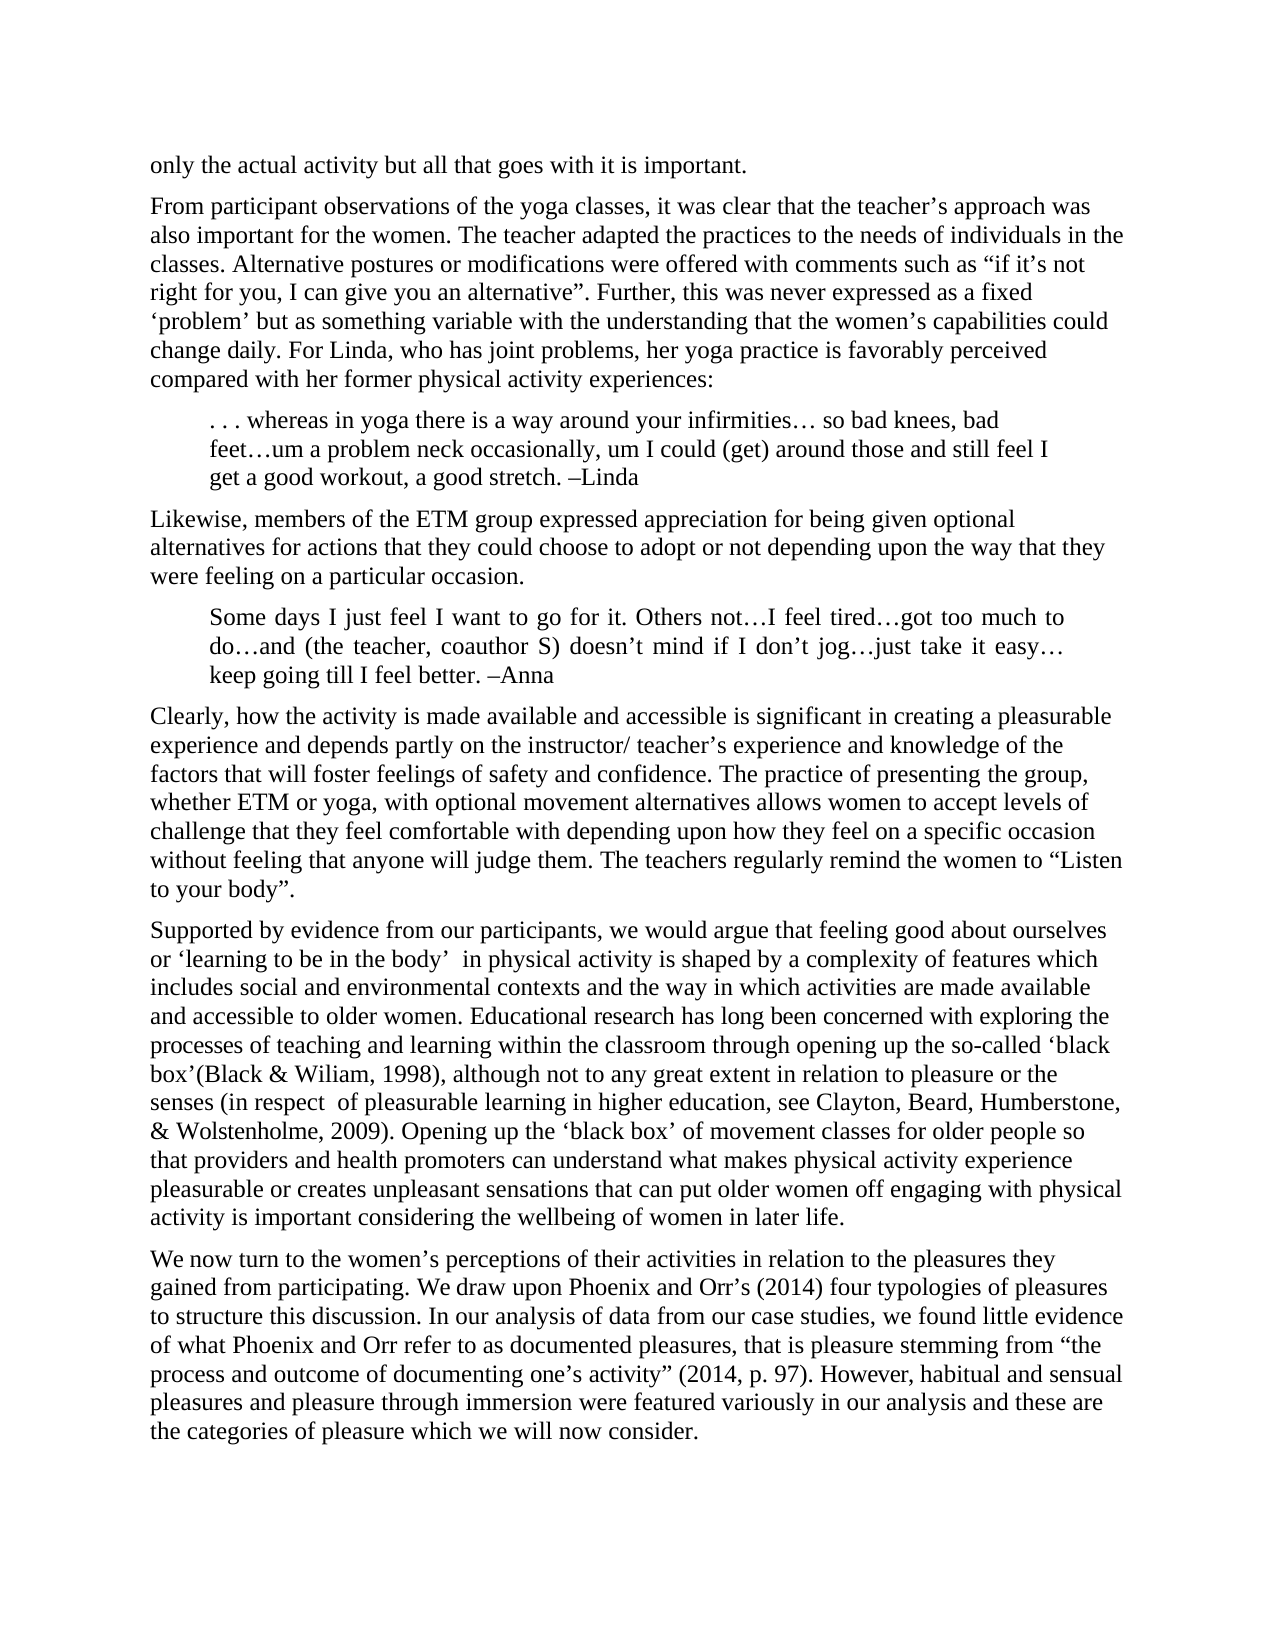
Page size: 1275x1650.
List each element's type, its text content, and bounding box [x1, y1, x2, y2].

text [150, 150, 1125, 179]
text . . . whereas in yoga there is a way around your infirmities… so bad knees, bad feet…um a problem neck occasionally, um I could (get) around those and still feel I get a good workout, a good stretch. –Linda [209, 405, 1066, 491]
text From participant observations of the yoga classes, it was clear that the teacher’s approach was also important for the women. The teacher adapted the practices to the needs of individuals in the classes. Alternative postures or modifications were offered with comments such as “if it’s not right for you, I can give you an alternative”. Further, this was never expressed as a fixed ‘problem’ but as something variable with the understanding that the women’s capabilities could change daily. For Linda, who has joint problems, her yoga practice is favorably perceived compared with her former physical activity experiences: [150, 191, 1125, 392]
text Supported by evidence from our participants, we would argue that feeling good about ourselves or ‘learning to be in the body’ in physical activity is shaped by a complexity of features which includes social and environmental contexts and the way in which activities are made available and accessible to older women. Educational research has long been concerned with exploring the processes of teaching and learning within the classroom through opening up the so-called ‘black box’(Black & Wiliam, 1998), although not to any great extent in relation to pleasure or the senses (in respect of pleasurable learning in higher education, see Clayton, Beard, Humberstone, & Wolstenholme, 2009). Opening up the ‘black box’ of movement classes for older people so that providers and health promoters can understand what makes physical activity experience pleasurable or creates unpleasant sensations that can put older women off engaging with physical activity is important considering the wellbeing of women in later life. [150, 915, 1125, 1231]
text Some days I just feel I want to go for it. Others not…I feel tired…got too much to do…and (the teacher, coauthor S) doesn’t mind if I don’t jog…just take it easy…keep going till I feel better. –Anna [209, 602, 1066, 689]
text Likewise, members of the ETM group expressed appreciation for being given optional alternatives for actions that they could choose to adopt or not depending upon the way that they were feeling on a particular occasion. [150, 504, 1125, 590]
text We now turn to the women’s perceptions of their activities in relation to the pleasures they gained from participating. We draw upon Phoenix and Orr’s (2014) four typologies of pleasures to structure this discussion. In our analysis of data from our case studies, we found little evidence of what Phoenix and Orr refer to as documented pleasures, that is pleasure stemming from “the process and outcome of documenting one’s activity” (2014, p. 97). However, habitual and sensual pleasures and pleasure through immersion were featured variously in our analysis and these are the categories of pleasure which we will now consider. [150, 1244, 1125, 1445]
text Clearly, how the activity is made available and accessible is significant in creating a pleasurable experience and depends partly on the instructor/ teacher’s experience and knowledge of the factors that will foster feelings of safety and confidence. The practice of presenting the group, whether ETM or yoga, with optional movement alternatives allows women to accept levels of challenge that they feel comfortable with depending upon how they feel on a specific occasion without feeling that anyone will judge them. The teachers regularly remind the women to “Listen to your body”. [150, 701, 1125, 902]
